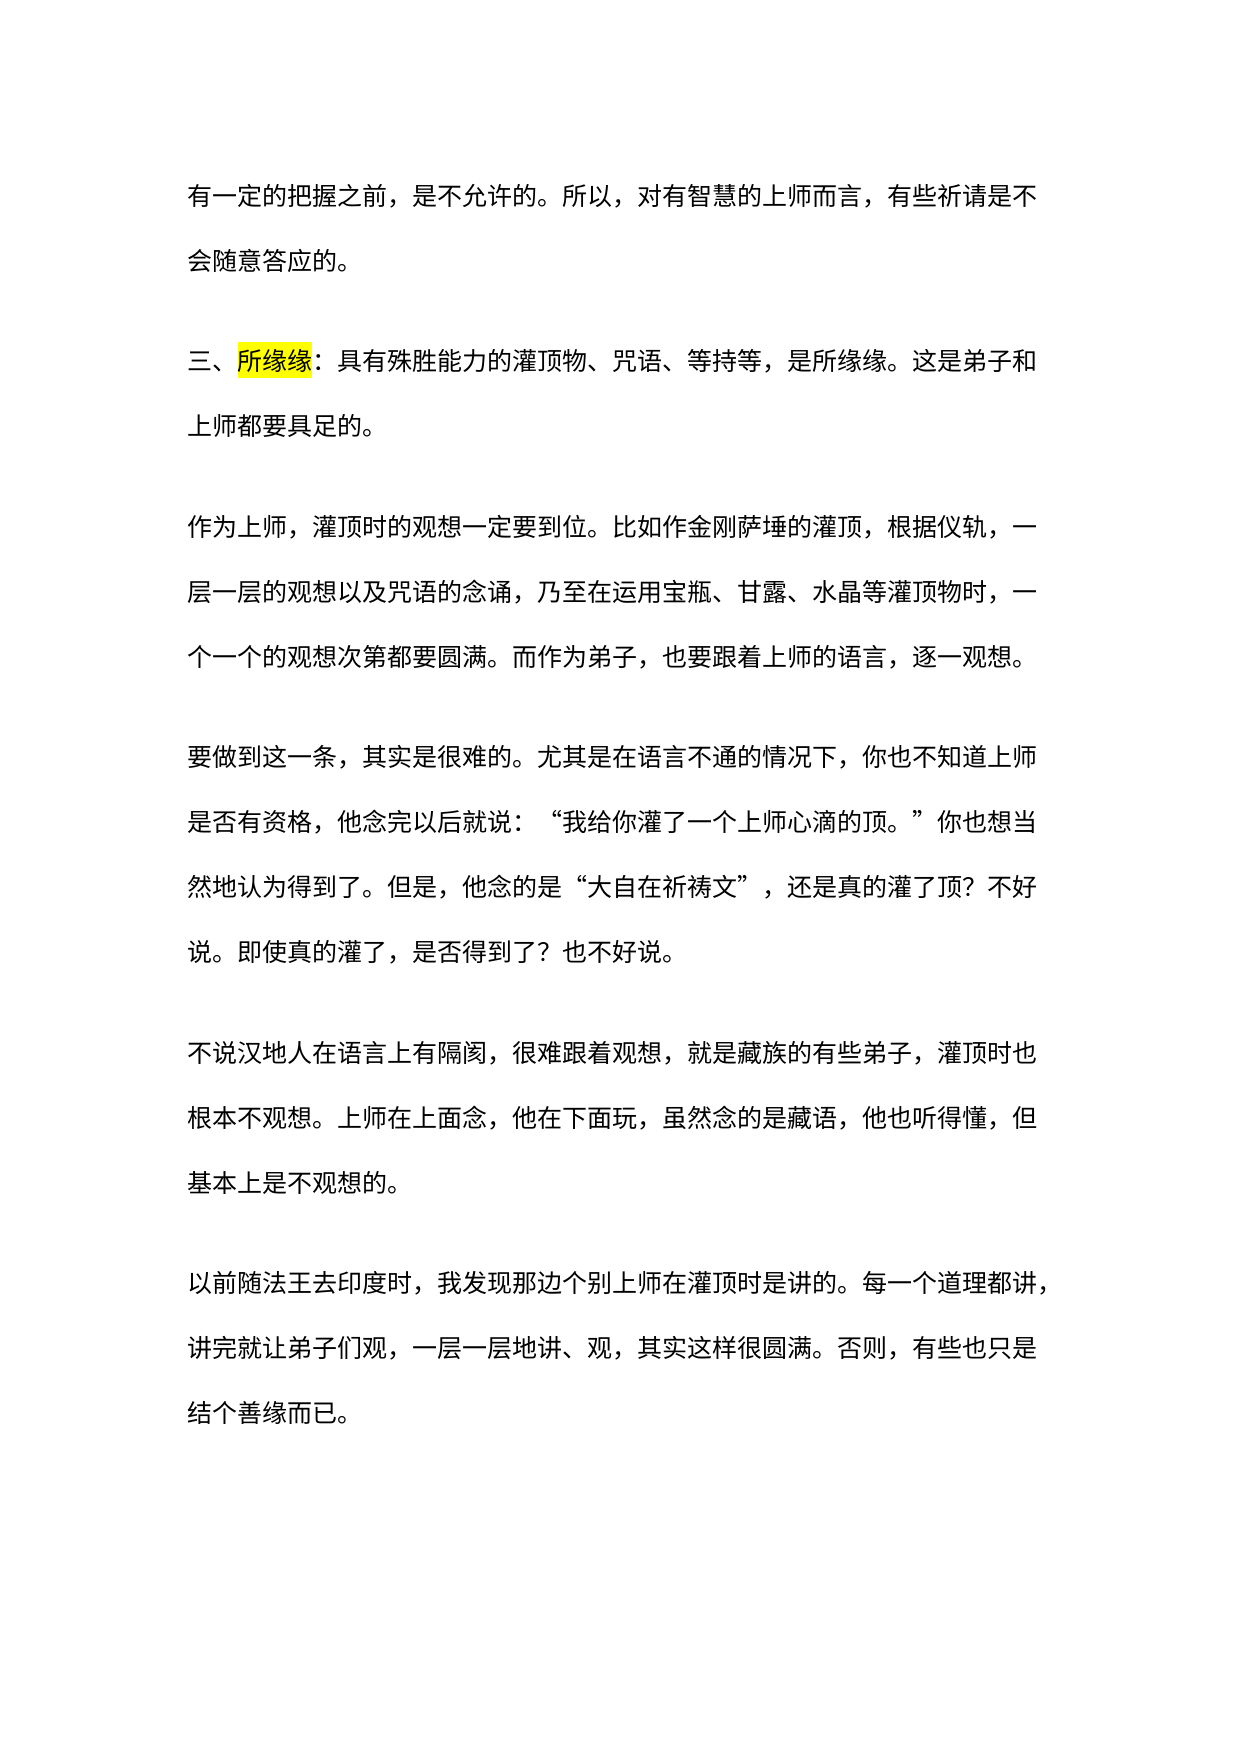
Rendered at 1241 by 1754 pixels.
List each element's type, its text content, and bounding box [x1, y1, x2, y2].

text 要做到这一条，其实是很难的。尤其是在语言不通的情况下，你也不知道上师是否有资格，他念完以后就说：“我给你灌了一个上师心滴的顶。”你也想当然地认为得到了。但是，他念的是“大自在祈祷文”，还是真的灌了顶？不好说。即使真的灌了，是否得到了？也不好说。 [187, 723, 1053, 983]
text 作为上师，灌顶时的观想一定要到位。比如作金刚萨埵的灌顶，根据仪轨，一层一层的观想以及咒语的念诵，乃至在运用宝瓶、甘露、水晶等灌顶物时，一个一个的观想次第都要圆满。而作为弟子，也要跟着上师的语言，逐一观想。 [187, 493, 1053, 688]
text 三、所缘缘：具有殊胜能力的灌顶物、咒语、等持等，是所缘缘。这是弟子和上师都要具足的。 [187, 327, 1053, 457]
text 以前随法王去印度时，我发现那边个别上师在灌顶时是讲的。每一个道理都讲，讲完就让弟子们观，一层一层地讲、观，其实这样很圆满。否则，有些也只是结个善缘而已。 [187, 1249, 1053, 1444]
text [187, 162, 1053, 292]
text 不说汉地人在语言上有隔阂，很难跟着观想，就是藏族的有些弟子，灌顶时也根本不观想。上师在上面念，他在下面玩，虽然念的是藏语，他也听得懂，但基本上是不观想的。 [187, 1019, 1053, 1214]
